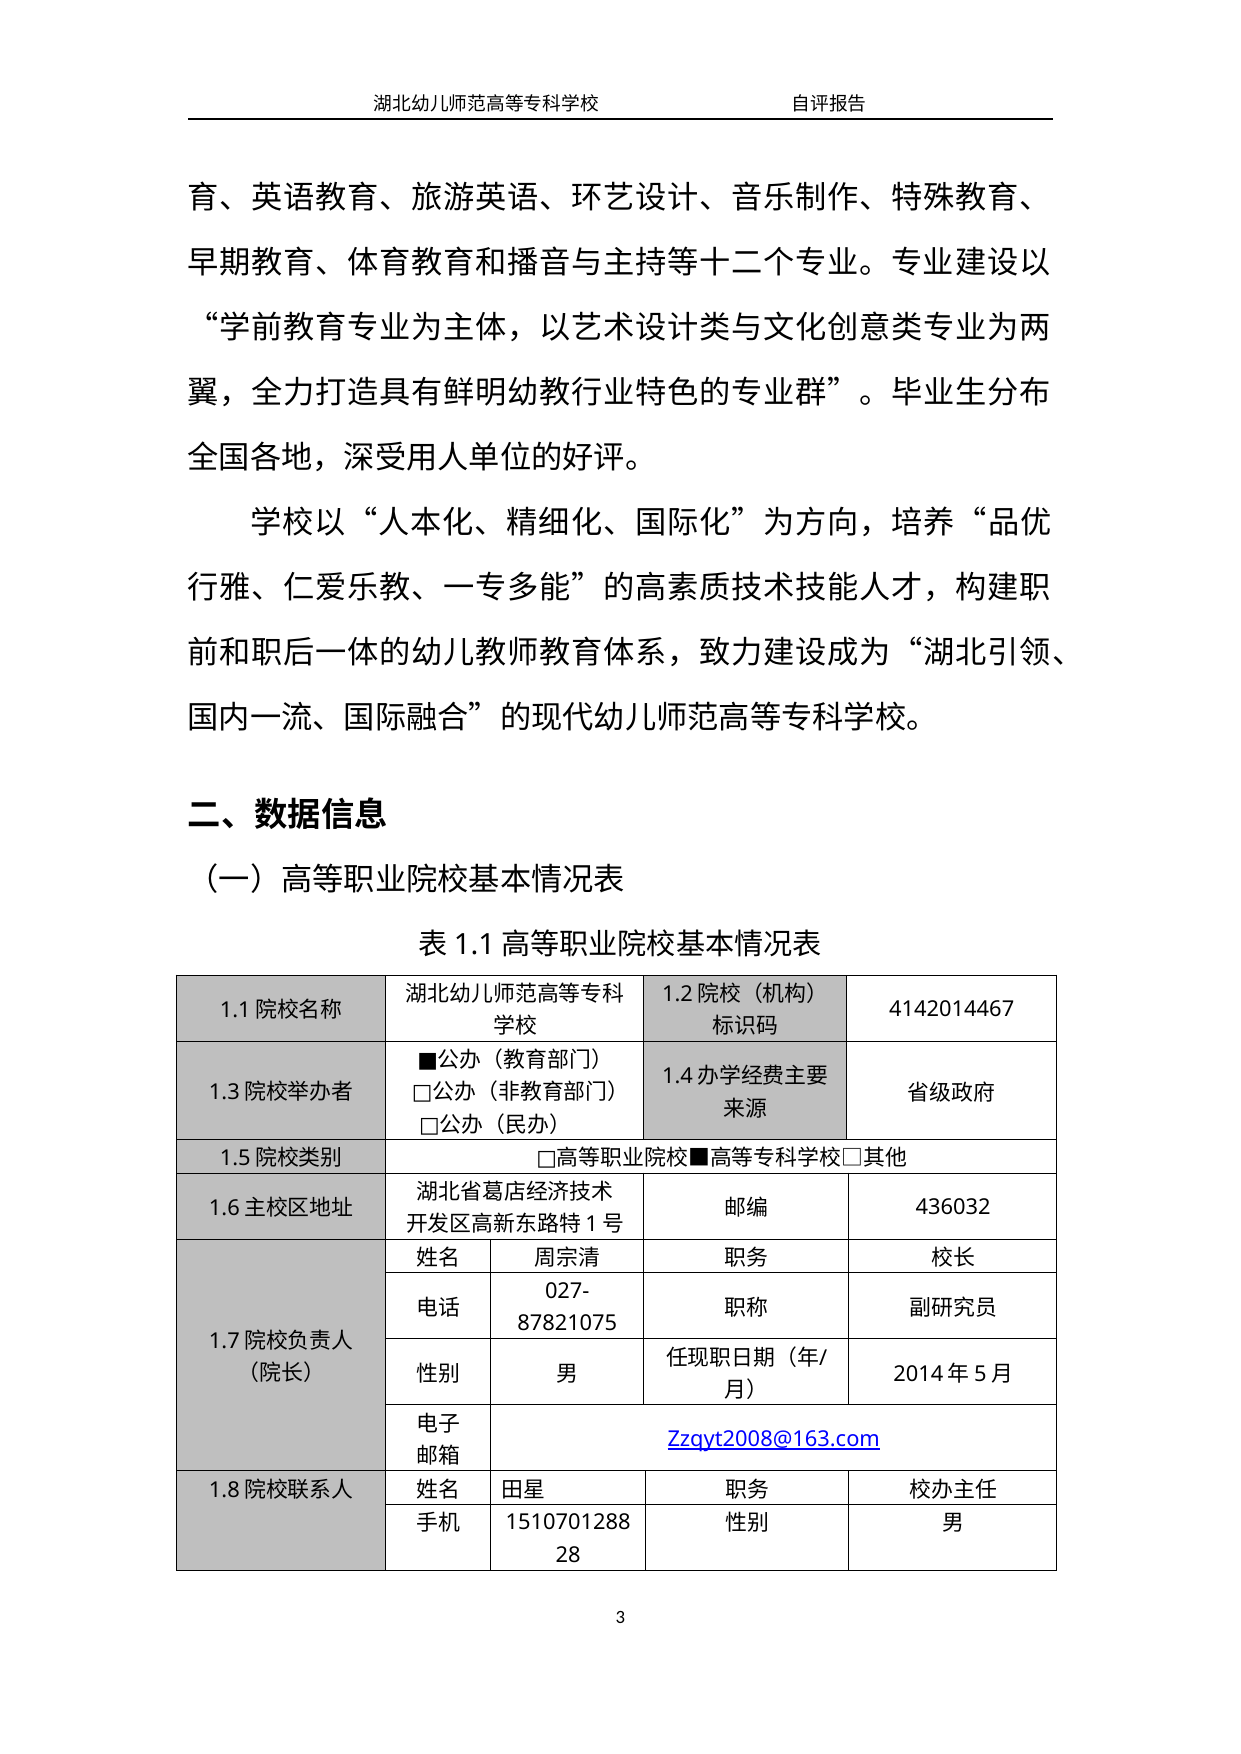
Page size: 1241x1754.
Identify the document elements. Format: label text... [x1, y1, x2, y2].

table_cell 职务 [646, 1471, 848, 1504]
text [187, 162, 1053, 487]
table_cell 手机 [386, 1505, 490, 1570]
table_cell 周宗清 [491, 1240, 643, 1272]
table_cell 电话 [386, 1273, 490, 1338]
table_cell 校长 [849, 1240, 1056, 1272]
table_cell 姓名 [386, 1471, 490, 1504]
table_header 1.2院校（机构）标识码 [644, 976, 846, 1041]
table_header 湖北幼儿师范高等专科学校 [386, 976, 643, 1041]
table_cell 性别 [646, 1505, 848, 1570]
table_cell 027-87821075 [491, 1273, 643, 1338]
table_header 4142014467 [847, 976, 1056, 1041]
table_cell 151070128828 [491, 1505, 645, 1570]
table_cell 1.6主校区地址 [177, 1174, 385, 1239]
table_cell 1.3院校举办者 [177, 1042, 385, 1139]
table_header 1.1院校名称 [177, 976, 385, 1041]
table_cell 职称 [644, 1273, 848, 1338]
table_cell 436032 [849, 1174, 1056, 1239]
table_cell 1.4办学经费主要来源 [644, 1042, 846, 1139]
table_cell 电子 邮箱 [386, 1405, 490, 1470]
table_cell 任现职日期（年/月） [644, 1339, 848, 1404]
text 二、数据信息 [187, 779, 1053, 844]
table_cell 校办主任 [849, 1471, 1056, 1504]
table_cell 田星 [491, 1471, 645, 1504]
table_cell 姓名 [386, 1240, 490, 1272]
table_cell 性别 [386, 1339, 490, 1404]
table_cell ■公办（教育部门） □公办（非教育部门） □公办（民办） [386, 1042, 643, 1139]
table_cell 1.8院校联系人 [177, 1471, 385, 1570]
table_cell 省级政府 [847, 1042, 1056, 1139]
table_cell □高等职业院校■高等专科学校□其他 [386, 1140, 1056, 1173]
text 学校以“人本化、精细化、国际化”为方向，培养“品优行雅、仁爱乐教、一专多能”的高素质技术技能人才，构建职前和职后一体的幼儿教师教育体系，致力建设成为“湖北引领、国内一流、国际融合”的现代幼儿师范高等专科学校。 [187, 487, 1053, 747]
table_cell 男 [849, 1505, 1056, 1570]
table_cell 职务 [644, 1240, 848, 1272]
table_cell 1.7院校负责人（院长） [177, 1240, 385, 1470]
table_cell 副研究员 [849, 1273, 1056, 1338]
table_cell 男 [491, 1339, 643, 1404]
table_cell 湖北省葛店经济技术 开发区高新东路特1号 [386, 1174, 643, 1239]
table_cell 邮编 [644, 1174, 848, 1239]
table_cell 1.5院校类别 [177, 1140, 385, 1173]
text 表1.1高等职业院校基本情况表 [187, 909, 1053, 974]
table_cell 2014年5月 [849, 1339, 1056, 1404]
table_cell Zzqyt2008@163.com [491, 1405, 1056, 1470]
text （一）高等职业院校基本情况表 [187, 844, 1053, 909]
